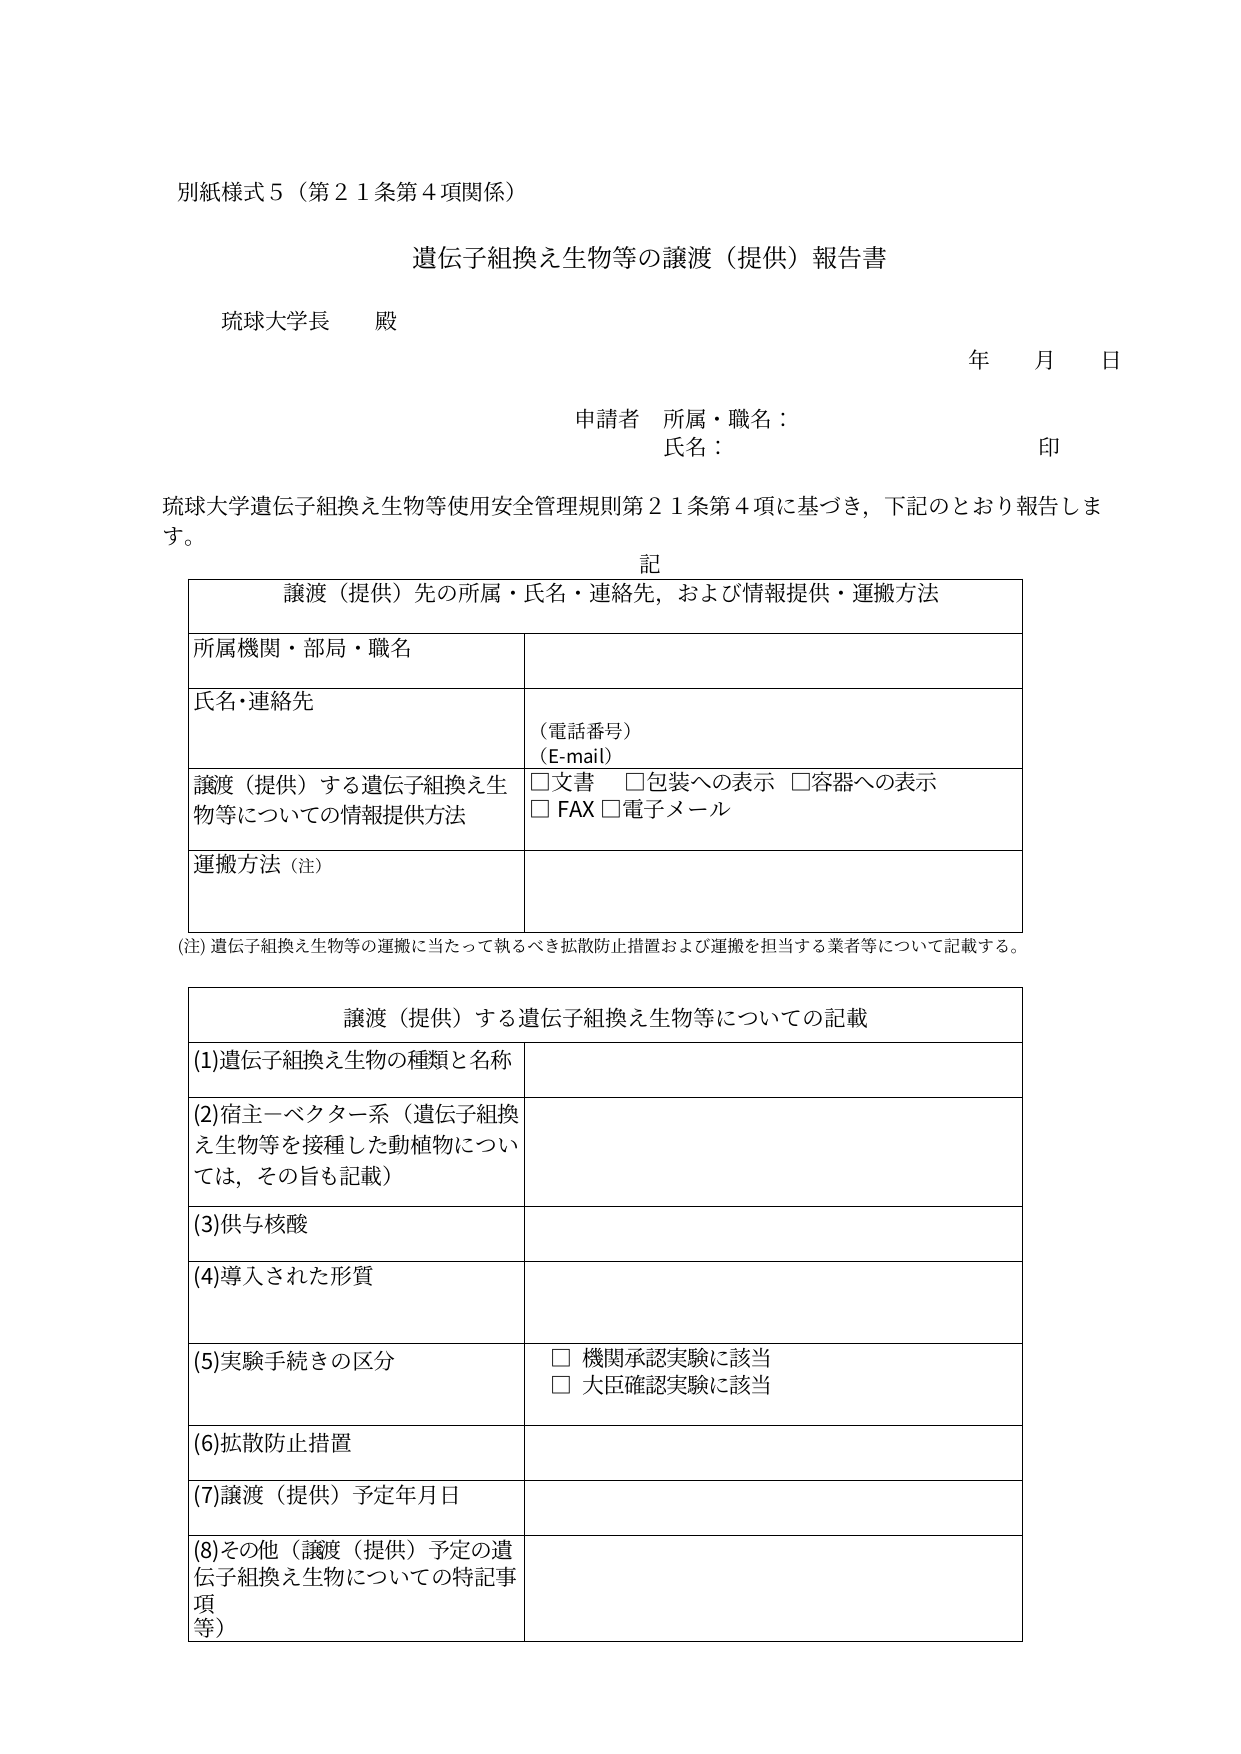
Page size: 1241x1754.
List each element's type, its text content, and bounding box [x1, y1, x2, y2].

text (注) 遺伝子組換え生物等の運搬に当たって執るべき拡散防止措置および運搬を担当する業者等について記載する。 [177, 933, 1134, 957]
text 記 [167, 551, 1134, 578]
text 琉球大学遺伝子組換え生物等使用安全管理規則第２１条第４項に基づき，下記のとおり報告します。 [163, 490, 1112, 551]
table_cell [525, 1262, 1022, 1343]
table_cell 運搬方法（注） [189, 851, 524, 932]
table_cell [525, 1098, 1022, 1206]
text 氏名： 印 [663, 433, 1134, 461]
text 琉球大学長 殿 [221, 304, 402, 336]
table_cell (6)拡散防止措置 [189, 1426, 524, 1480]
table_cell [525, 1207, 1022, 1261]
table_cell (2)宿主－ベクター系（遺伝子組換え生物等を接種した動植物については，その旨も記載） [189, 1098, 524, 1206]
table_cell 氏名･連絡先 [189, 689, 524, 768]
table_cell （電話番号） （E-mail） [525, 689, 1022, 768]
table_cell 譲渡（提供）する遺伝子組換え生物等についての情報提供方法 [189, 769, 524, 849]
table_cell [525, 1426, 1022, 1480]
table_cell 機関承認実験に該当 大臣確認実験に該当 [525, 1344, 1022, 1425]
table_cell [525, 1481, 1022, 1534]
table_cell (5)実験手続きの区分 [189, 1344, 524, 1425]
subtitle 遺伝子組換え生物等の譲渡（提供）報告書 [176, 239, 1123, 275]
table_cell [525, 634, 1022, 688]
table_cell [525, 1536, 1022, 1641]
text 申請者 所属・職名： [574, 405, 1134, 433]
table_header 譲渡（提供）先の所属・氏名・連絡先，および情報提供・運搬方法 [189, 580, 1022, 633]
table_cell □文書 □包装への表示 □容器への表示 □ FAX □電子メール [525, 769, 1022, 849]
table_cell (8)その他（譲渡（提供）予定の遺伝子組換え生物についての特記事項 等） [189, 1536, 524, 1641]
text 別紙様式５（第２１条第４項関係） [177, 175, 1134, 207]
table_cell [525, 851, 1022, 932]
text 年 月 日 [506, 344, 1122, 375]
table_cell (1)遺伝子組換え生物の種類と名称 [189, 1043, 524, 1097]
table_cell (7)譲渡（提供）予定年月日 [189, 1481, 524, 1534]
table_cell [525, 1043, 1022, 1097]
table_cell (3)供与核酸 [189, 1207, 524, 1261]
table_cell 所属機関・部局・職名 [189, 634, 524, 688]
table_header 譲渡（提供）する遺伝子組換え生物等についての記載 [189, 988, 1022, 1042]
table_cell (4)導入された形質 [189, 1262, 524, 1343]
